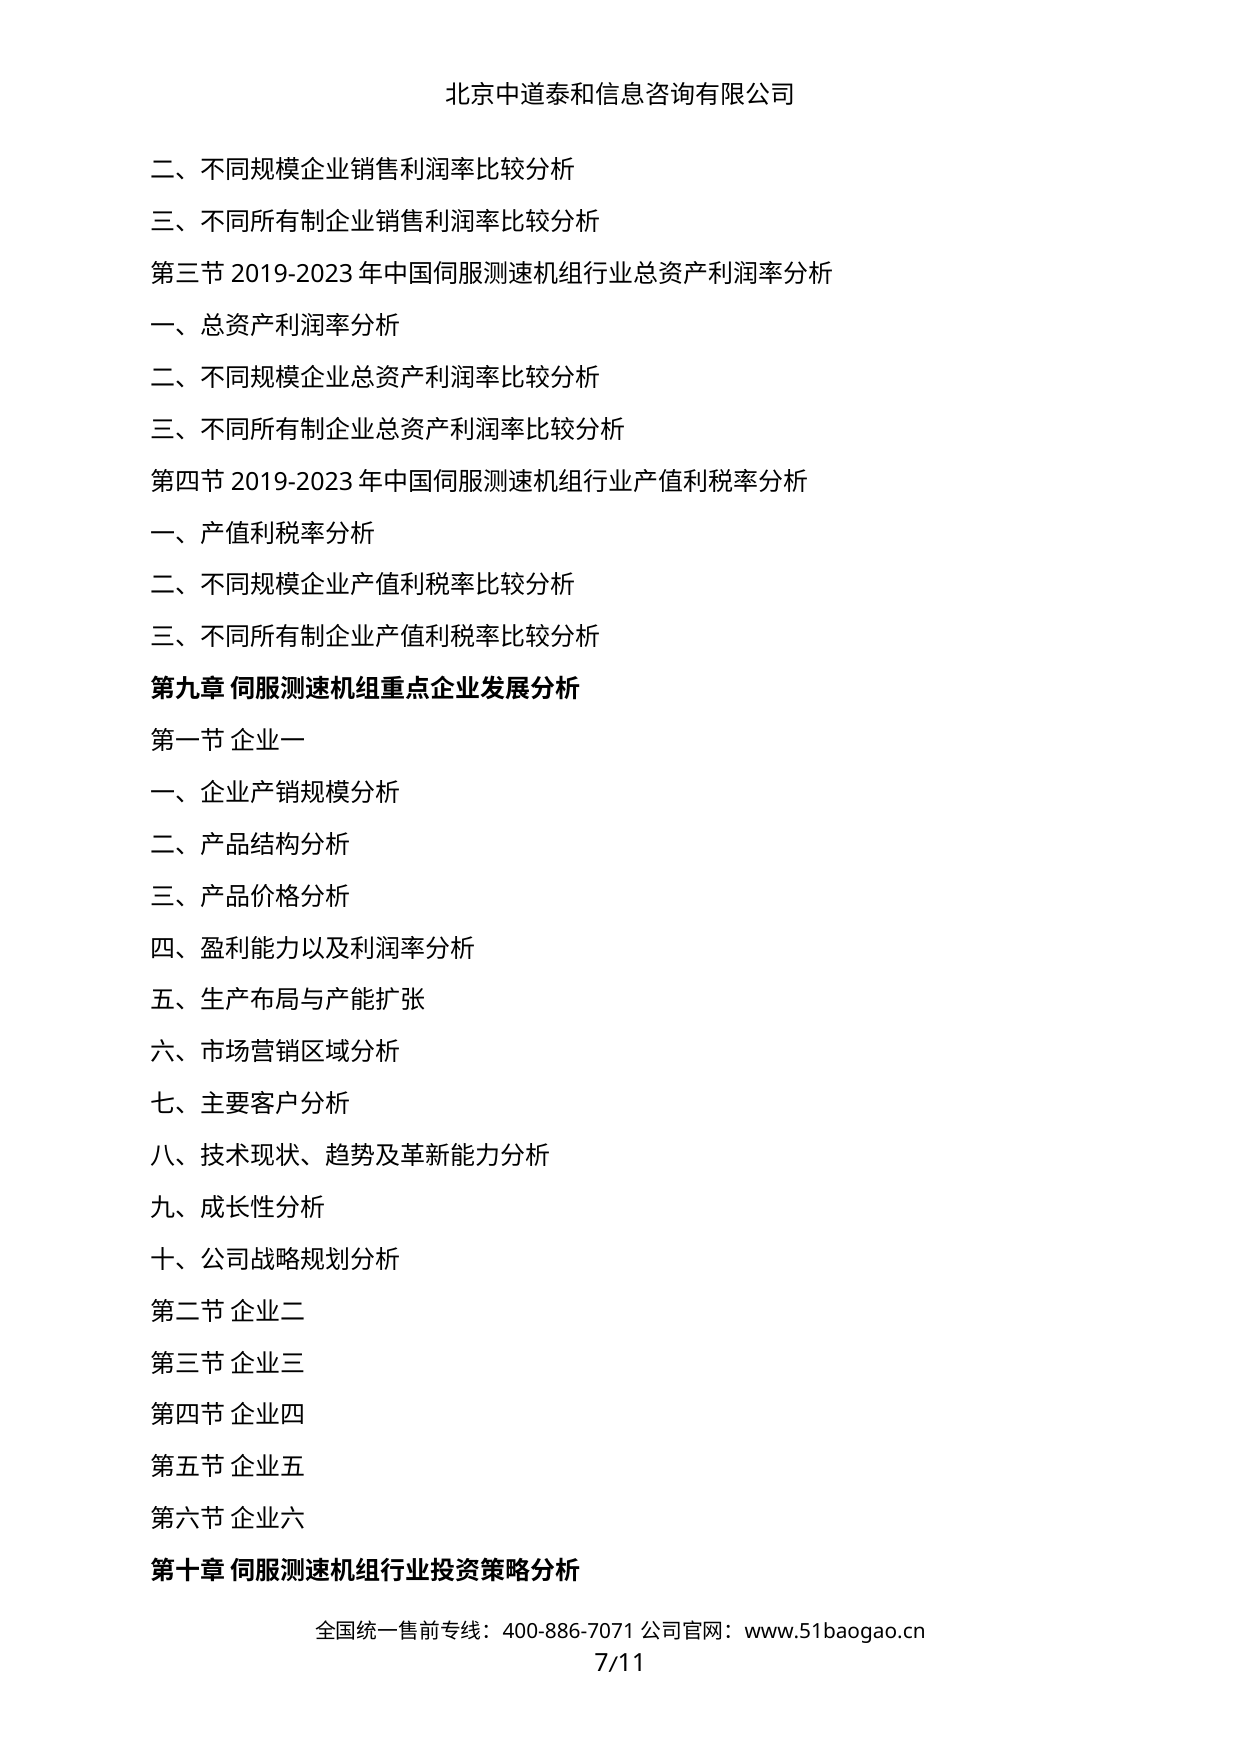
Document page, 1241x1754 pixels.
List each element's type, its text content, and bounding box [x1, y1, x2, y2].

text 第三节 企业三 [150, 1343, 1090, 1379]
text 七、主要客户分析 [150, 1084, 1090, 1120]
text 一、产值利税率分析 [150, 513, 1090, 549]
text 第五节 企业五 [150, 1447, 1090, 1483]
text 三、不同所有制企业总资产利润率比较分析 [150, 409, 1090, 446]
text 第一节 企业一 [150, 721, 1090, 757]
text 九、成长性分析 [150, 1187, 1090, 1224]
text 二、产品结构分析 [150, 824, 1090, 861]
text 第十章 伺服测速机组行业投资策略分析 [150, 1551, 1090, 1587]
text 第九章 伺服测速机组重点企业发展分析 [150, 669, 1090, 705]
text 一、总资产利润率分析 [150, 306, 1090, 342]
text 第四节 企业四 [150, 1395, 1090, 1431]
text 一、企业产销规模分析 [150, 772, 1090, 809]
text 第六节 企业六 [150, 1499, 1090, 1535]
text 第三节 2019-2023年中国伺服测速机组行业总资产利润率分析 [150, 254, 1090, 290]
text 五、生产布局与产能扩张 [150, 980, 1090, 1016]
text 二、不同规模企业产值利税率比较分析 [150, 565, 1090, 601]
text 六、市场营销区域分析 [150, 1032, 1090, 1068]
text 八、技术现状、趋势及革新能力分析 [150, 1136, 1090, 1172]
text 四、盈利能力以及利润率分析 [150, 928, 1090, 964]
text 三、不同所有制企业产值利税率比较分析 [150, 617, 1090, 653]
text 第四节 2019-2023年中国伺服测速机组行业产值利税率分析 [150, 461, 1090, 497]
text 十、公司战略规划分析 [150, 1239, 1090, 1276]
text 三、产品价格分析 [150, 876, 1090, 912]
text 二、不同规模企业总资产利润率比较分析 [150, 357, 1090, 394]
text 三、不同所有制企业销售利润率比较分析 [150, 202, 1090, 238]
text 二、不同规模企业销售利润率比较分析 [150, 150, 1090, 186]
text 第二节 企业二 [150, 1291, 1090, 1327]
